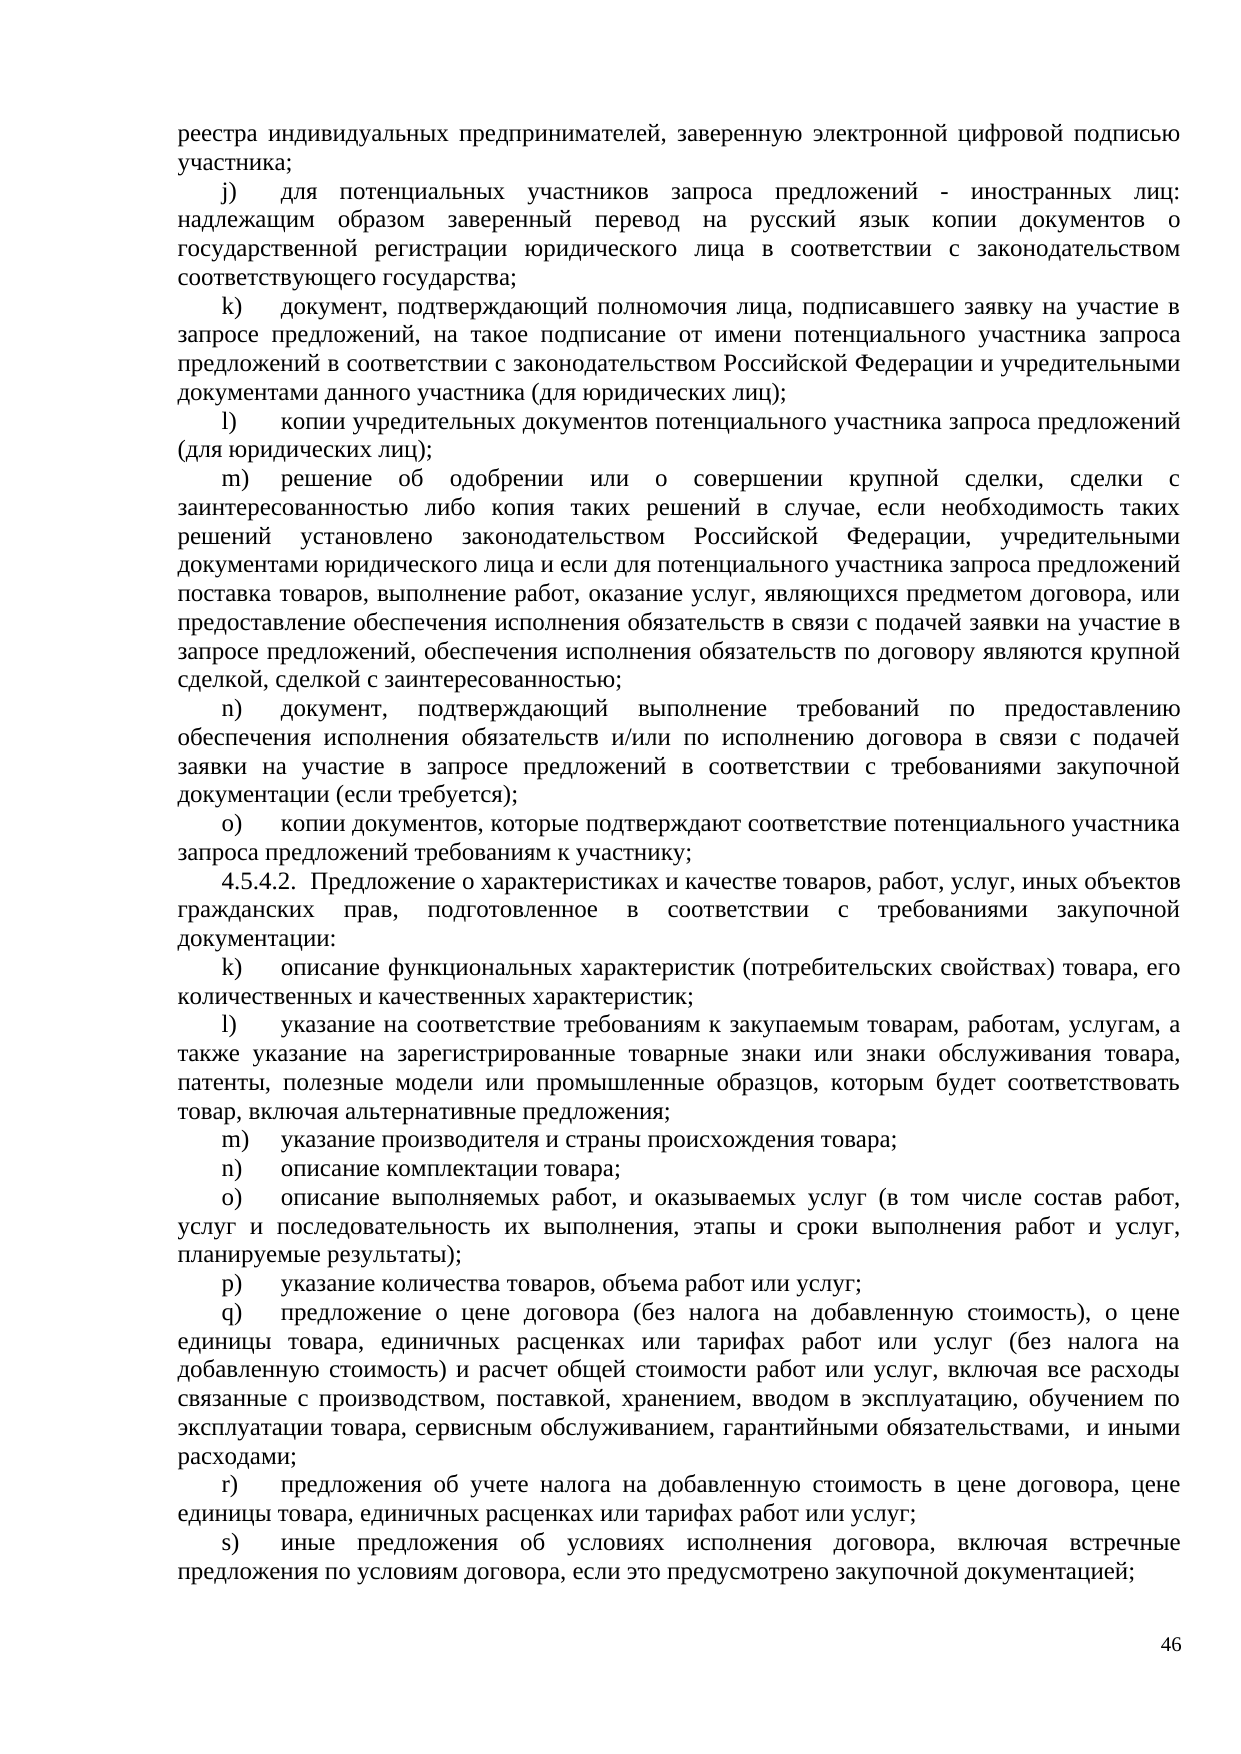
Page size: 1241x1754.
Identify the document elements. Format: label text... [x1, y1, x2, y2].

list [177, 118, 1181, 176]
list документ, подтверждающий выполнение требований по предоставлению обеспечения исполнения обязательств и/или по исполнению договора в связи с подачей заявки на участие в запросе предложений в соответствии с требованиями закупочной документации (если требуется); [177, 693, 1181, 808]
list указание производителя и страны происхождения товара; [177, 1124, 1181, 1153]
list описание комплектации товара; [177, 1153, 1181, 1182]
list указание на соответствие требованиям к закупаемым товарам, работам, услугам, а также указание на зарегистрированные товарные знаки или знаки обслуживания товара, патенты, полезные модели или промышленные образцов, которым будет соответствовать товар, включая альтернативные предложения; [177, 1009, 1181, 1124]
list копии документов, которые подтверждают соответствие потенциального участника запроса предложений требованиям к участнику; [177, 808, 1181, 866]
list Предложение о характеристиках и качестве товаров, работ, услуг, иных объектов гражданских прав, подготовленное в соответствии с требованиями закупочной документации: [177, 866, 1181, 952]
list копии учредительных документов потенциального участника запроса предложений (для юридических лиц); [177, 406, 1181, 463]
list указание количества товаров, объема работ или услуг; [177, 1268, 1181, 1297]
list предложения об учете налога на добавленную стоимость в цене договора, цене единицы товара, единичных расценках или тарифах работ или услуг; [177, 1469, 1181, 1527]
list описание выполняемых работ, и оказываемых услуг (в том числе состав работ, услуг и последовательность их выполнения, этапы и сроки выполнения работ и услуг, планируемые результаты); [177, 1182, 1181, 1268]
list предложение о цене договора (без налога на добавленную стоимость), о цене единицы товара, единичных расценках или тарифах работ или услуг (без налога на добавленную стоимость) и расчет общей стоимости работ или услуг, включая все расходы связанные с производством, поставкой, хранением, вводом в эксплуатацию, обучением по эксплуатации товара, сервисным обслуживанием, гарантийными обязательствами, и иными расходами; [177, 1297, 1181, 1469]
list решение об одобрении или о совершении крупной сделки, сделки с заинтересованностью либо копия таких решений в случае, если необходимость таких решений установлено законодательством Российской Федерации, учредительными документами юридического лица и если для потенциального участника запроса предложений поставка товаров, выполнение работ, оказание услуг, являющихся предметом договора, или предоставление обеспечения исполнения обязательств в связи с подачей заявки на участие в запросе предложений, обеспечения исполнения обязательств по договору являются крупной сделкой, сделкой с заинтересованностью; [177, 463, 1181, 693]
list документ, подтверждающий полномочия лица, подписавшего заявку на участие в запросе предложений, на такое подписание от имени потенциального участника запроса предложений в соответствии с законодательством Российской Федерации и учредительными документами данного участника (для юридических лиц); [177, 291, 1181, 406]
list иные предложения об условиях исполнения договора, включая встречные предложения по условиям договора, если это предусмотрено закупочной документацией; [177, 1527, 1181, 1584]
list для потенциальных участников запроса предложений - иностранных лиц: надлежащим образом заверенный перевод на русский язык копии документов о государственной регистрации юридического лица в соответствии с законодательством соответствующего государства; [177, 176, 1181, 291]
list описание функциональных характеристик (потребительских свойствах) товара, его количественных и качественных характеристик; [177, 952, 1181, 1009]
